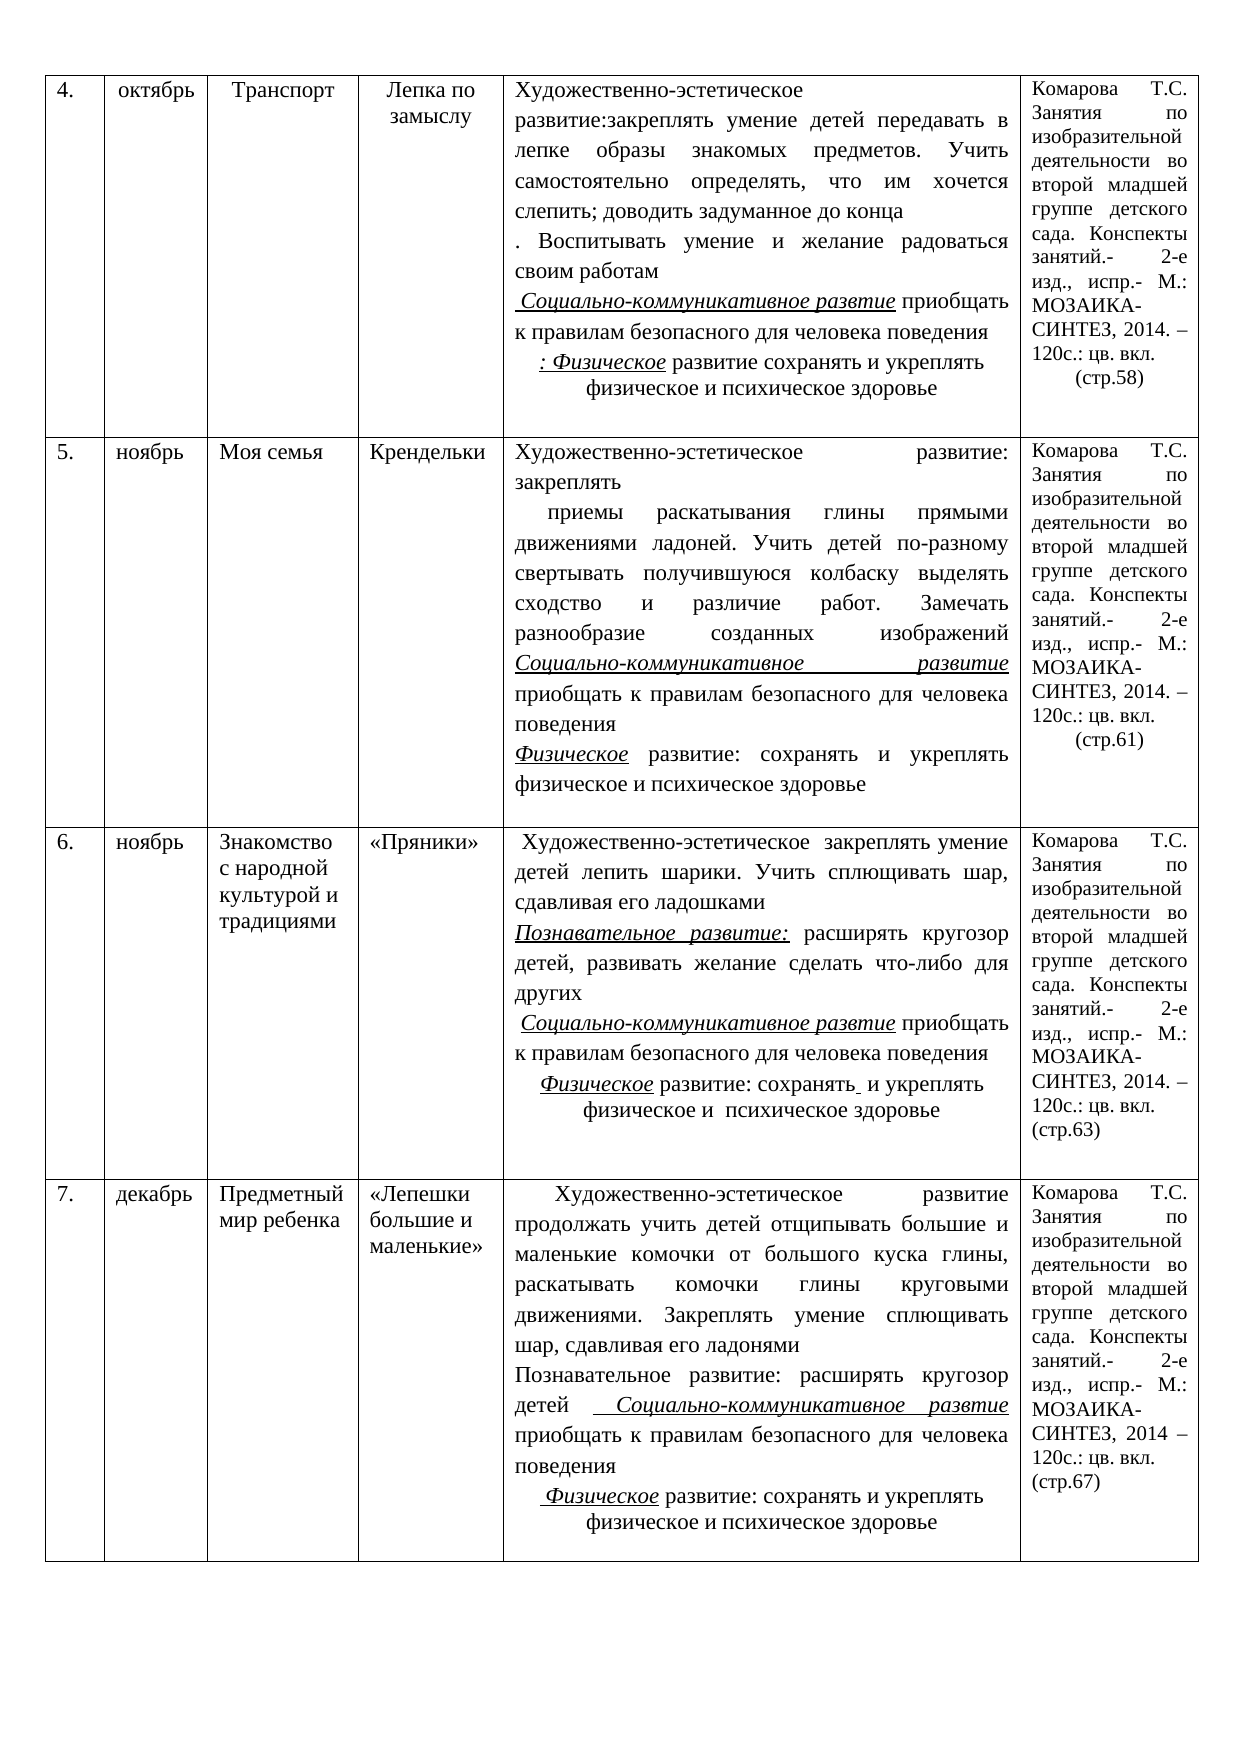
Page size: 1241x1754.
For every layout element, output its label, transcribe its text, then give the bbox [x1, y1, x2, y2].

table_cell Комарова Т.С. Занятия по изобразительной деятельности во второй младшей группе детского сада. Конспекты занятий.- 2-е изд., испр.- М.: МОЗАИКА-СИНТЕЗ, 2014. – 120с.: цв. вкл. (стр.61) [1021, 438, 1198, 827]
table_cell декабрь [105, 1180, 207, 1561]
table_cell Художественно-эстетическое развитие продолжать учить детей отщипывать большие и маленькие комочки от большого куска глины, раскатывать комочки глины круговыми движениями. Закреплять умение сплющивать шар, сдавливая его ладонями Познавательное развитие: расширять кругозор детей Социально-коммуникативное развтие приобщать к правилам безопасного для человека поведения Физическое развитие: сохранять и укреплять физическое и психическое здоровье [504, 1180, 1020, 1561]
table_cell Крендельки [359, 438, 503, 827]
table_cell Комарова Т.С. Занятия по изобразительной деятельности во второй младшей группе детского сада. Конспекты занятий.- 2-е изд., испр.- М.: МОЗАИКА-СИНТЕЗ, 2014. – 120с.: цв. вкл. (стр.58) [1021, 76, 1198, 437]
table_cell октябрь [105, 76, 207, 437]
table_cell 5. [46, 438, 104, 827]
table_cell Предметный мир ребенка [208, 1180, 358, 1561]
table_cell Транспорт [208, 76, 358, 437]
table_cell 6. [46, 828, 104, 1179]
table_cell Художественно-эстетическое закреплять умение детей лепить шарики. Учить сплющивать шар, сдавливая его ладошками Познавательное развитие: расширять кругозор детей, развивать желание сделать что-либо для других Социально-коммуникативное развтие приобщать к правилам безопасного для человека поведения Физическое развитие: сохранять и укреплять физическое и психическое здоровье [504, 828, 1020, 1179]
table_cell Художественно-эстетическое развитие:закреплять умение детей передавать в лепке образы знакомых предметов. Учить самостоятельно определять, что им хочется слепить; доводить задуманное до конца . Воспитывать умение и желание радоваться своим работам Социально-коммуникативное развтие приобщать к правилам безопасного для человека поведения : Физическое развитие сохранять и укреплять физическое и психическое здоровье [504, 76, 1020, 437]
table_cell Комарова Т.С. Занятия по изобразительной деятельности во второй младшей группе детского сада. Конспекты занятий.- 2-е изд., испр.- М.: МОЗАИКА-СИНТЕЗ, 2014 – 120с.: цв. вкл. (стр.67) [1021, 1180, 1198, 1561]
table_cell «Лепешки большие и маленькие» [359, 1180, 503, 1561]
table_cell Моя семья [208, 438, 358, 827]
table_cell ноябрь [105, 438, 207, 827]
table_cell Комарова Т.С. Занятия по изобразительной деятельности во второй младшей группе детского сада. Конспекты занятий.- 2-е изд., испр.- М.: МОЗАИКА-СИНТЕЗ, 2014. – 120с.: цв. вкл. (стр.63) [1021, 828, 1198, 1179]
table_cell 7. [46, 1180, 104, 1561]
table_cell Знакомство с народной культурой и традициями [208, 828, 358, 1179]
table_cell «Пряники» [359, 828, 503, 1179]
table_cell Лепка по замыслу [359, 76, 503, 437]
table_cell ноябрь [105, 828, 207, 1179]
table_cell Художественно-эстетическое развитие: закреплять приемы раскатывания глины прямыми движениями ладоней. Учить детей по-разному свертывать получившуюся колбаску выделять сходство и различие работ. Замечать разнообразие созданных изображений Социально-коммуникативное развитие приобщать к правилам безопасного для человека поведения Физическое развитие: сохранять и укреплять физическое и психическое здоровье [504, 438, 1020, 827]
table_cell 4. [46, 76, 104, 437]
